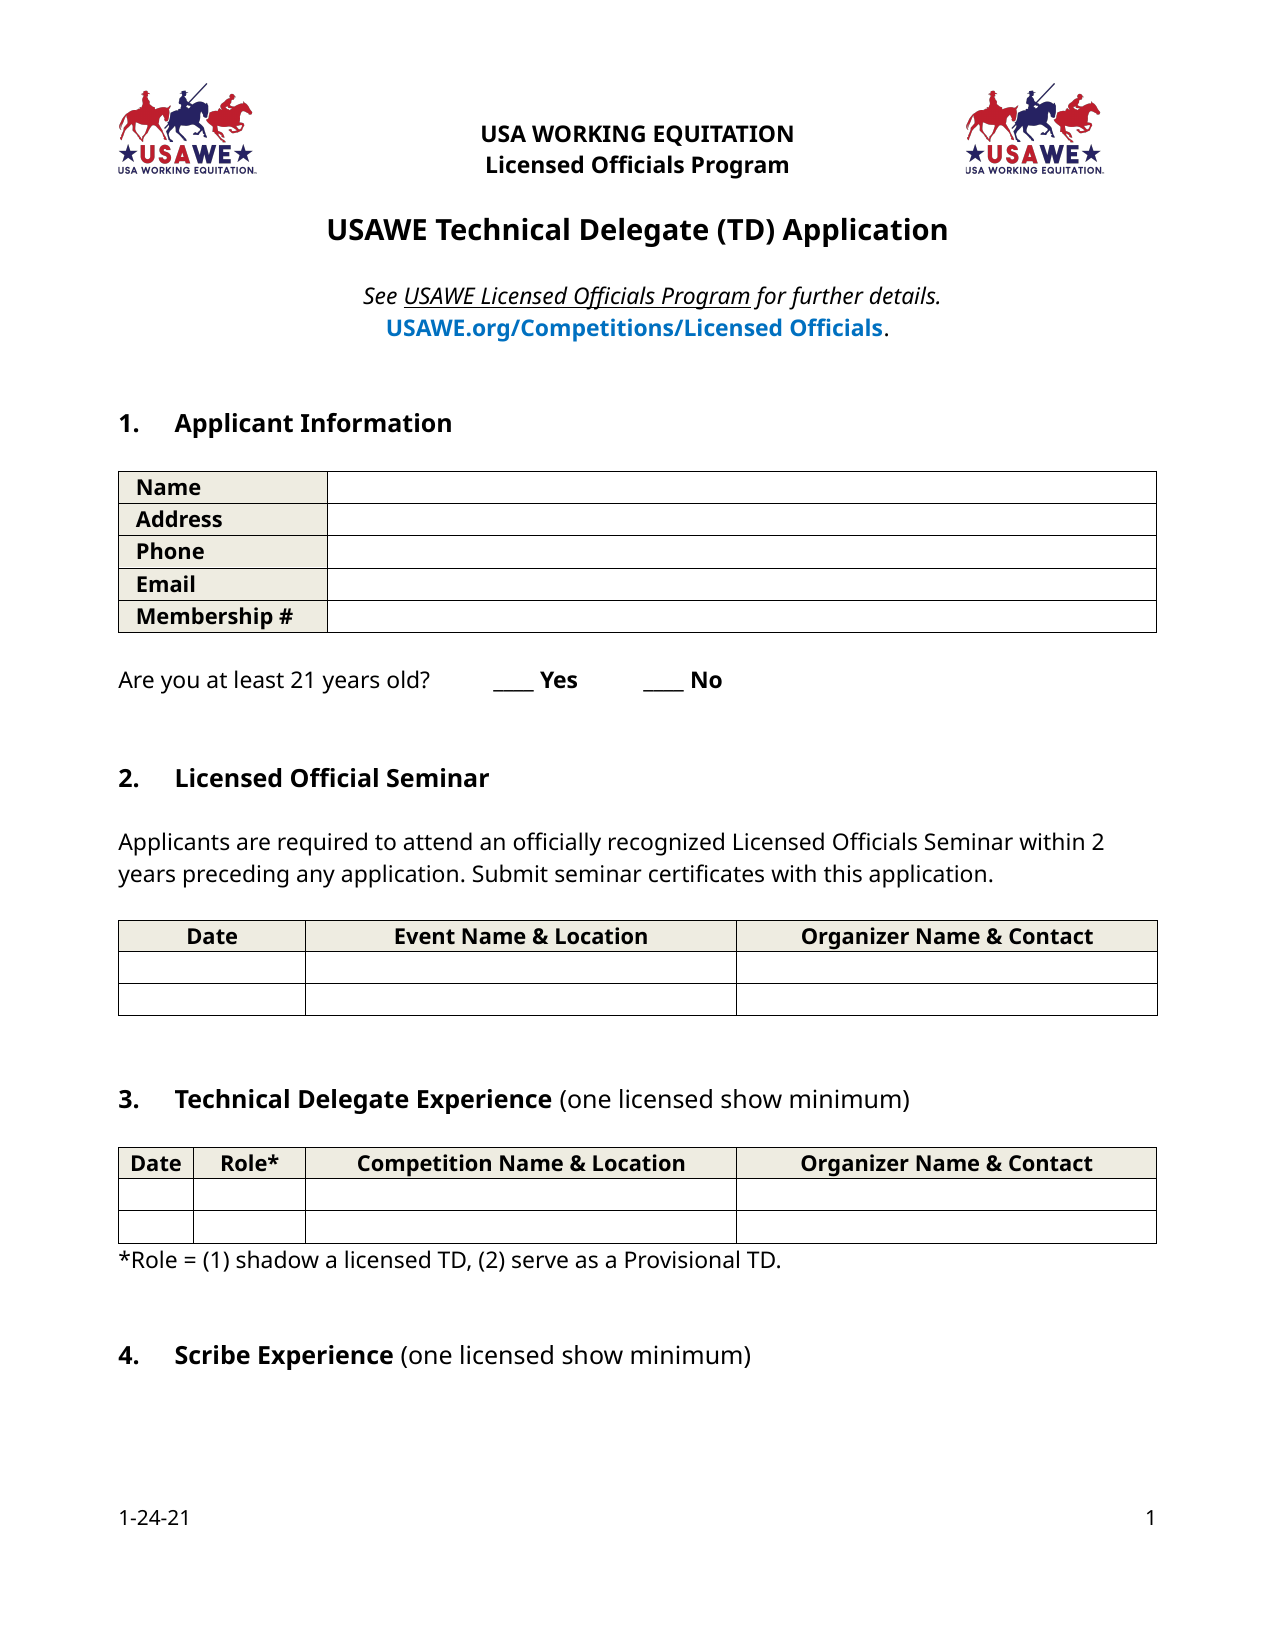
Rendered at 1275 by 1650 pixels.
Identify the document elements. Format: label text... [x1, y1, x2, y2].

table_cell [328, 569, 1156, 600]
table_cell [306, 984, 736, 1015]
text 3. Technical Delegate Experience (one licensed show minimum) [118, 1082, 1157, 1116]
text 2. Licensed Official Seminar [118, 761, 1157, 795]
text See USAWE Licensed Officials Program for further details. [118, 280, 1157, 312]
table_header Name [119, 472, 327, 503]
table_header Organizer Name & Contact [737, 1148, 1156, 1178]
table_header [328, 472, 1156, 503]
picture [965, 83, 1105, 174]
table_cell Email [119, 569, 327, 600]
table_cell Address [119, 504, 327, 535]
table_cell [194, 1211, 305, 1242]
table_header Role* [194, 1148, 305, 1178]
table_cell Phone [119, 536, 327, 567]
table_cell [119, 952, 305, 983]
table_header Organizer Name & Contact [737, 921, 1157, 951]
text Applicants are required to attend an officially recognized Licensed Officials Seminar within 2 years preceding any application. Submit seminar certificates with this application. [118, 826, 1157, 889]
table_cell [328, 504, 1156, 535]
table_header Event Name & Location [306, 921, 736, 951]
text USAWE Technical Delegate (TD) Application [118, 209, 1157, 249]
table_cell [737, 1211, 1156, 1242]
table_cell [737, 984, 1157, 1015]
text 1. Applicant Information [118, 405, 1157, 439]
table_cell [194, 1179, 305, 1210]
table_cell Membership # [119, 601, 327, 632]
table_header Date [119, 921, 305, 951]
text *Role = (1) shadow a licensed TD, (2) serve as a Provisional TD. [118, 1244, 1157, 1275]
text USAWE.org/Competitions/Licensed Officials. [118, 312, 1157, 343]
table_header Date [119, 1148, 193, 1178]
table_cell [306, 1211, 736, 1242]
table_cell [306, 952, 736, 983]
text 4. Scribe Experience (one licensed show minimum) [118, 1337, 1157, 1371]
table_cell [737, 1179, 1156, 1210]
table_header Competition Name & Location [306, 1148, 736, 1178]
table_cell [328, 601, 1156, 632]
table_cell [737, 952, 1157, 983]
table_cell [328, 536, 1156, 567]
table_cell [306, 1179, 736, 1210]
table_cell [119, 1211, 193, 1242]
picture [118, 83, 257, 174]
text Are you at least 21 years old? ____ Yes ____ No [118, 664, 1157, 696]
table_cell [119, 984, 305, 1015]
table_cell [119, 1179, 193, 1210]
